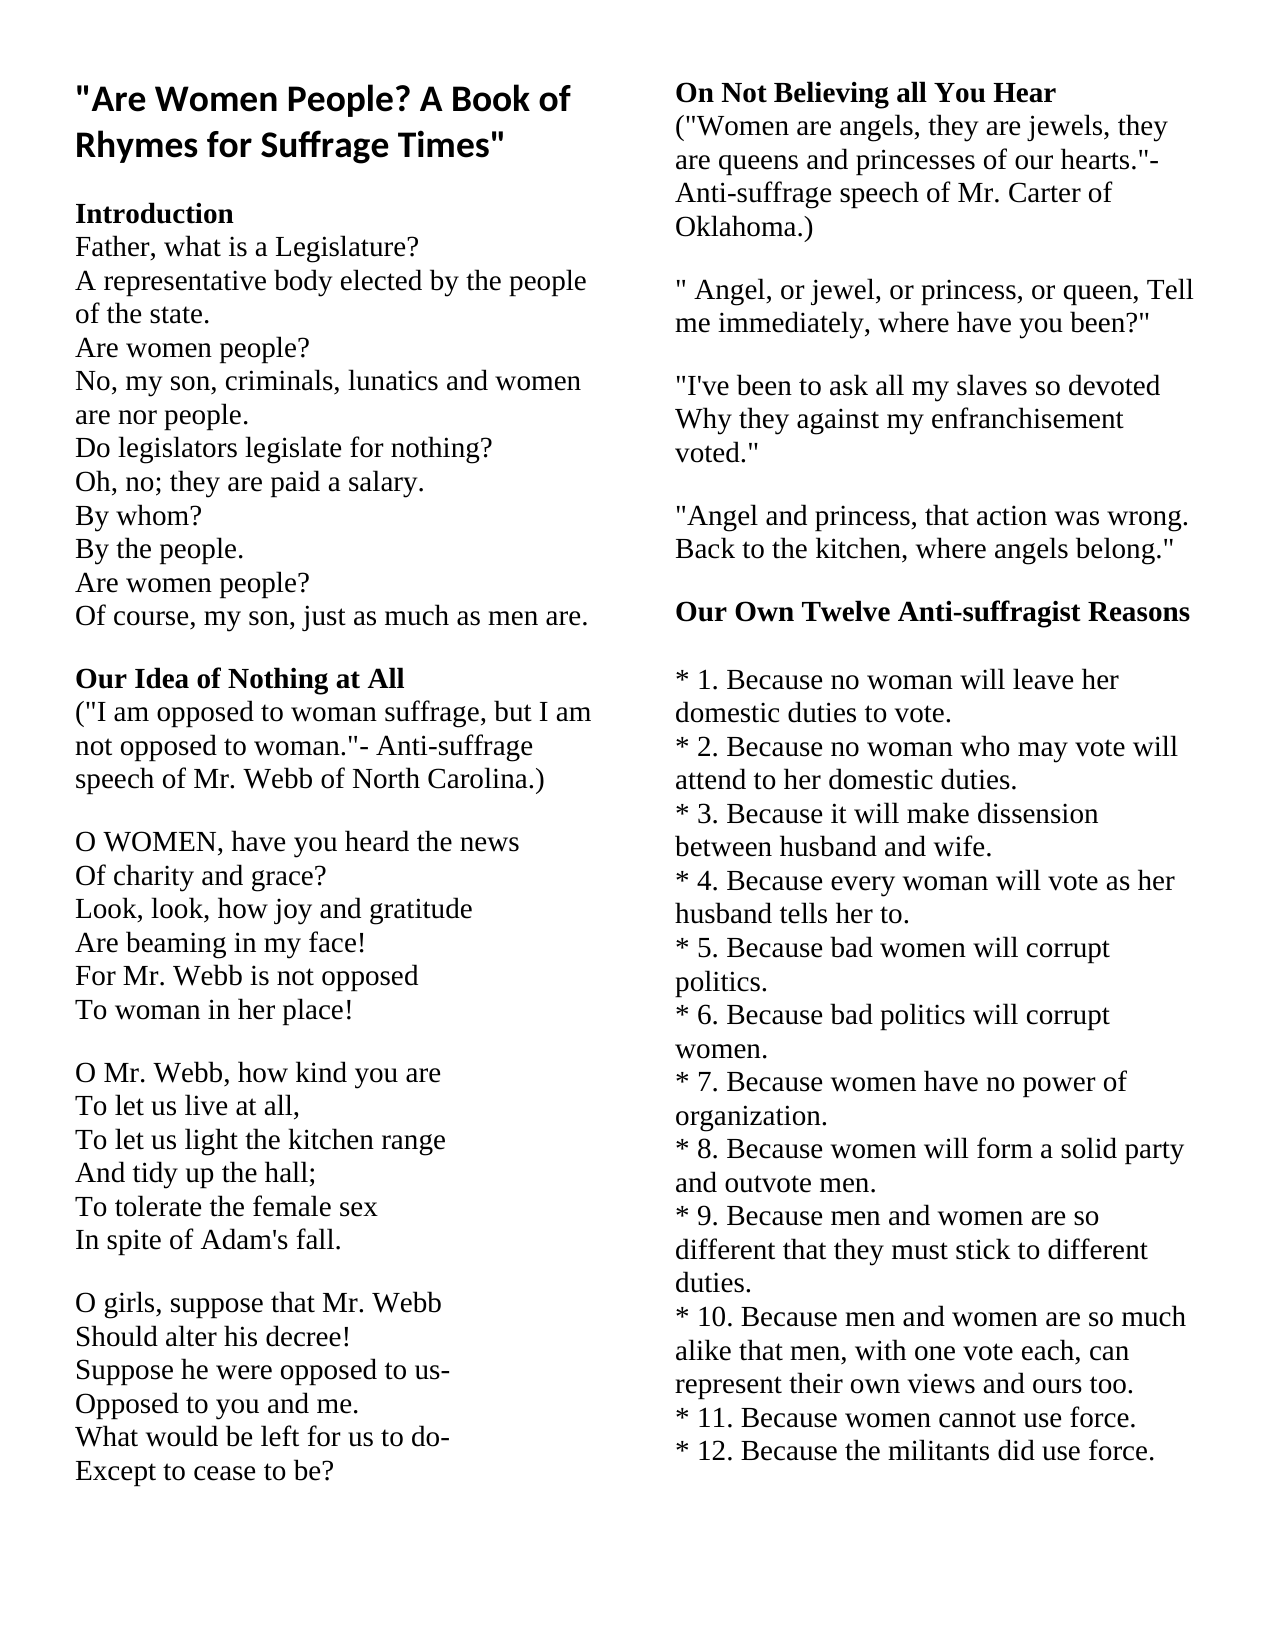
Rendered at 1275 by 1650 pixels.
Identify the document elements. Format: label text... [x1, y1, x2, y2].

text " Angel, or jewel, or princess, or queen, Tell me immediately, where have you been?" [675, 272, 1200, 339]
text On Not Believing all You Hear ("Women are angels, they are jewels, they are queens and princesses of our hearts."- Anti-suffrage speech of Mr. Carter of Oklahoma.) [675, 75, 1200, 243]
text Our Idea of Nothing at All ("I am opposed to woman suffrage, but I am not opposed to woman."- Anti-suffrage speech of Mr. Webb of North Carolina.) [75, 661, 600, 795]
text O Mr. Webb, how kind you are To let us live at all, To let us light the kitchen range And tidy up the hall; To tolerate the female sex In spite of Adam's fall. [75, 1055, 600, 1256]
text "Angel and princess, that action was wrong. Back to the kitchen, where angels belong." [675, 498, 1200, 565]
text "I've been to ask all my slaves so devoted Why they against my enfranchisement voted." [675, 368, 1200, 469]
text O WOMEN, have you heard the news Of charity and grace? Look, look, how joy and gratitude Are beaming in my face! For Mr. Webb is not opposed To woman in her place! [75, 824, 600, 1026]
text Introduction Father, what is a Legislature? A representative body elected by the people of the state. Are women people? No, my son, criminals, lunatics and women are nor people. Do legislators legislate for nothing? Oh, no; they are paid a salary. By whom? By the people. Are women people? Of course, my son, just as much as men are. [75, 196, 600, 632]
text Our Own Twelve Anti-suffragist Reasons [675, 594, 1200, 628]
text * 1. Because no woman will leave her domestic duties to vote. * 2. Because no woman who may vote will attend to her domestic duties. * 3. Because it will make dissension between husband and wife. * 4. Because every woman will vote as her husband tells her to. * 5. Because bad women will corrupt politics. * 6. Because bad politics will corrupt women. * 7. Because women have no power of organization. * 8. Because women will form a solid party and outvote men. * 9. Because men and women are so different that they must stick to different duties. * 10. Because men and women are so much alike that men, with one vote each, can represent their own views and ours too. * 11. Because women cannot use force. * 12. Because the militants did use force. [675, 662, 1200, 1467]
text "Are Women People? A Book of Rhymes for Suffrage Times" [75, 75, 600, 167]
text O girls, suppose that Mr. Webb Should alter his decree! Suppose he were opposed to us- Opposed to you and me. What would be left for us to do- Except to cease to be? [75, 1285, 600, 1486]
